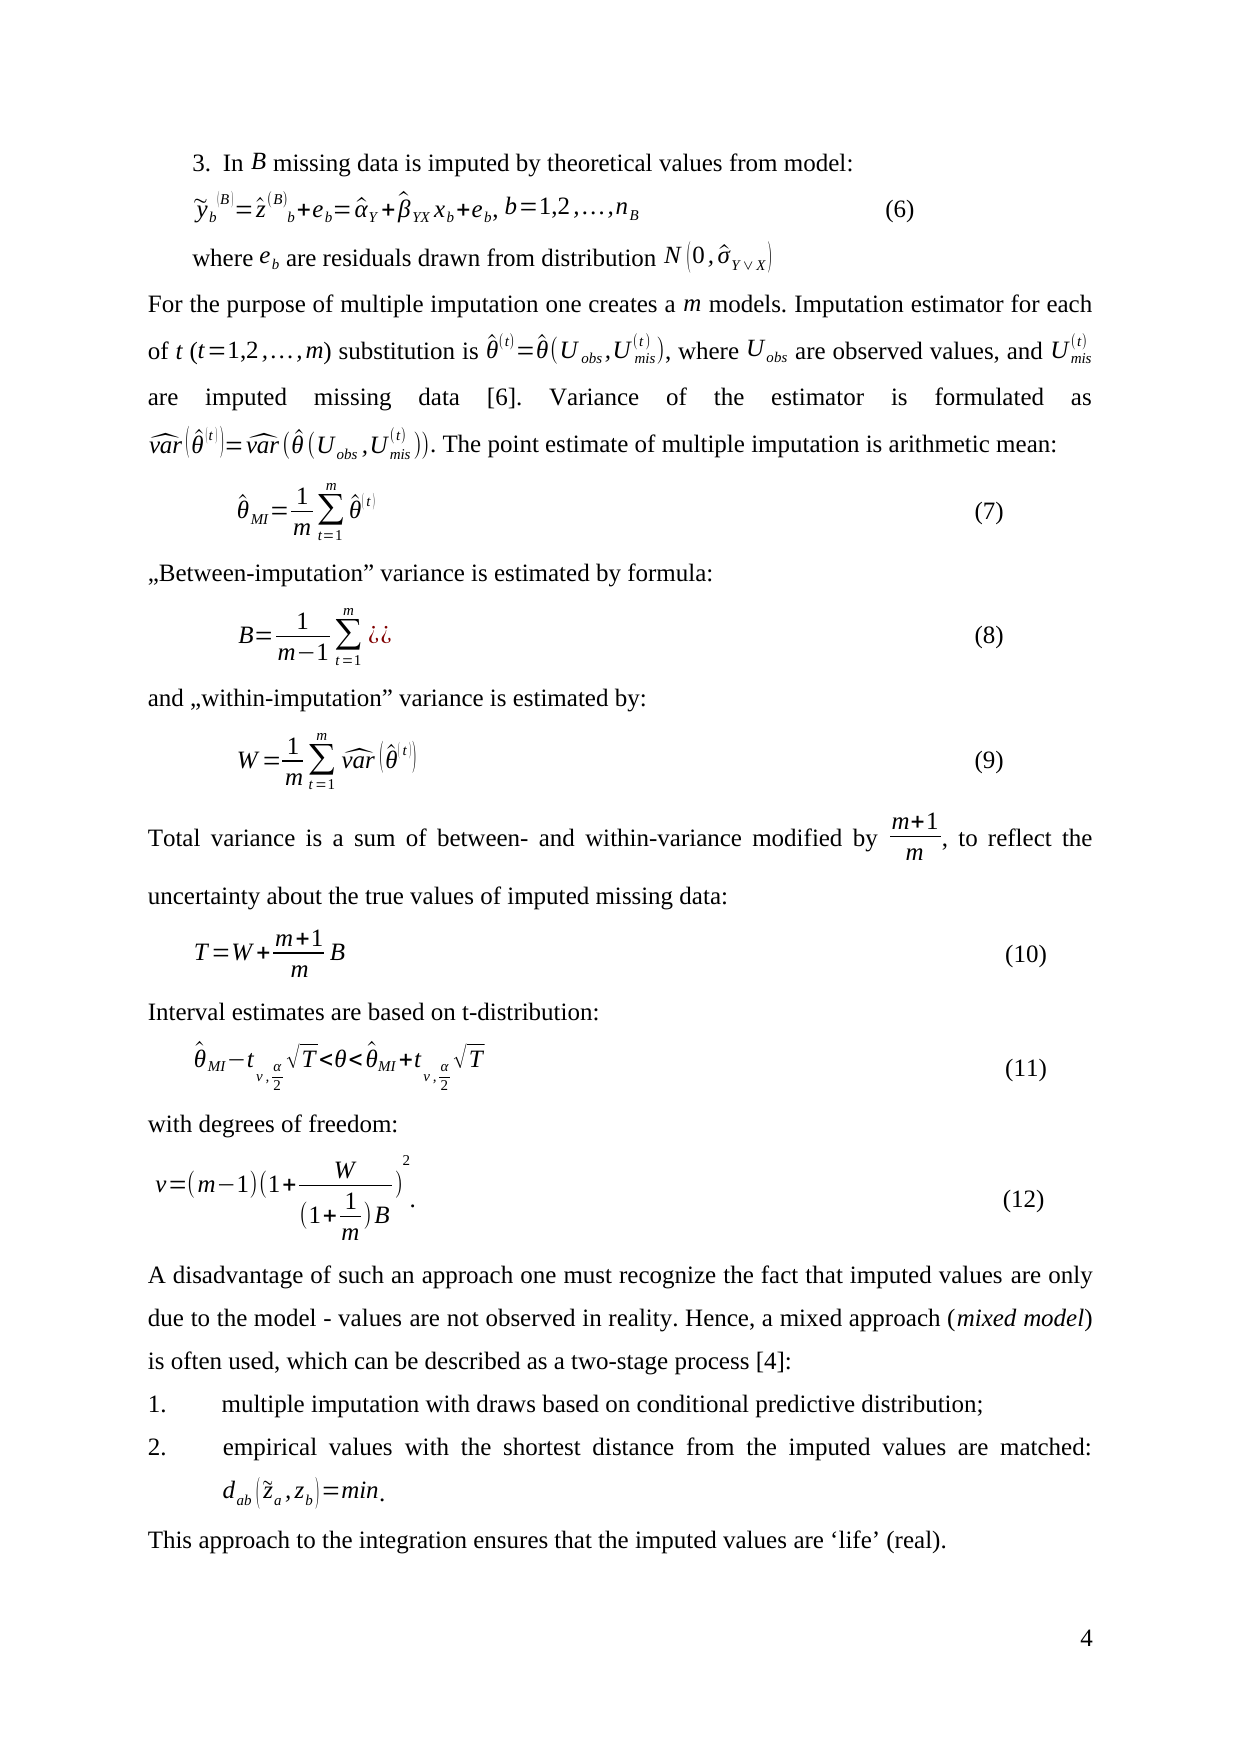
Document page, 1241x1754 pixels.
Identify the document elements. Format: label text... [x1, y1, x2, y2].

text For the purpose of multiple imputation one creates a models. Imputation estimator for each of t () substitution is , where are observed values, and are imputed missing data [6]. Variance of the estimator is formulated as . The point estimate of multiple imputation is arithmetic mean: [148, 289, 1093, 462]
text This approach to the integration ensures that the imputed values ​​are ‘life’ (real). [148, 1525, 1093, 1553]
list empirical values ​​with the shortest distance from the imputed values are matched: . [148, 1432, 1093, 1510]
text , (6) [148, 191, 1093, 226]
text Interval estimates are based on t-distribution: [148, 997, 1093, 1026]
text with degrees of freedom: [148, 1109, 1093, 1137]
text (11) [148, 1041, 1093, 1094]
text and „within-imputation” variance is estimated by: [148, 683, 1093, 712]
text . (12) [148, 1152, 1093, 1246]
text (8) [148, 601, 1093, 668]
text Total variance is a sum of between- and within-variance modified by , to reflect the uncertainty about the true values ​​of imputed missing data: [148, 808, 1093, 910]
text „Between-imputation” variance is estimated by formula: [148, 558, 1093, 587]
text (10) [148, 924, 1093, 983]
text A disadvantage of such an approach one must recognize the fact that imputed values ​​are only due to the model - values ​​are not observed in reality. Hence, a mixed approach (mixed model) is often used, which can be described as a two-stage process [4]: [148, 1260, 1093, 1375]
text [148, 240, 1093, 275]
list multiple imputation with draws based on conditional predictive distribution; [148, 1389, 1093, 1418]
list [148, 148, 1093, 176]
text (9) [148, 726, 1093, 793]
text (7) [148, 476, 1093, 544]
